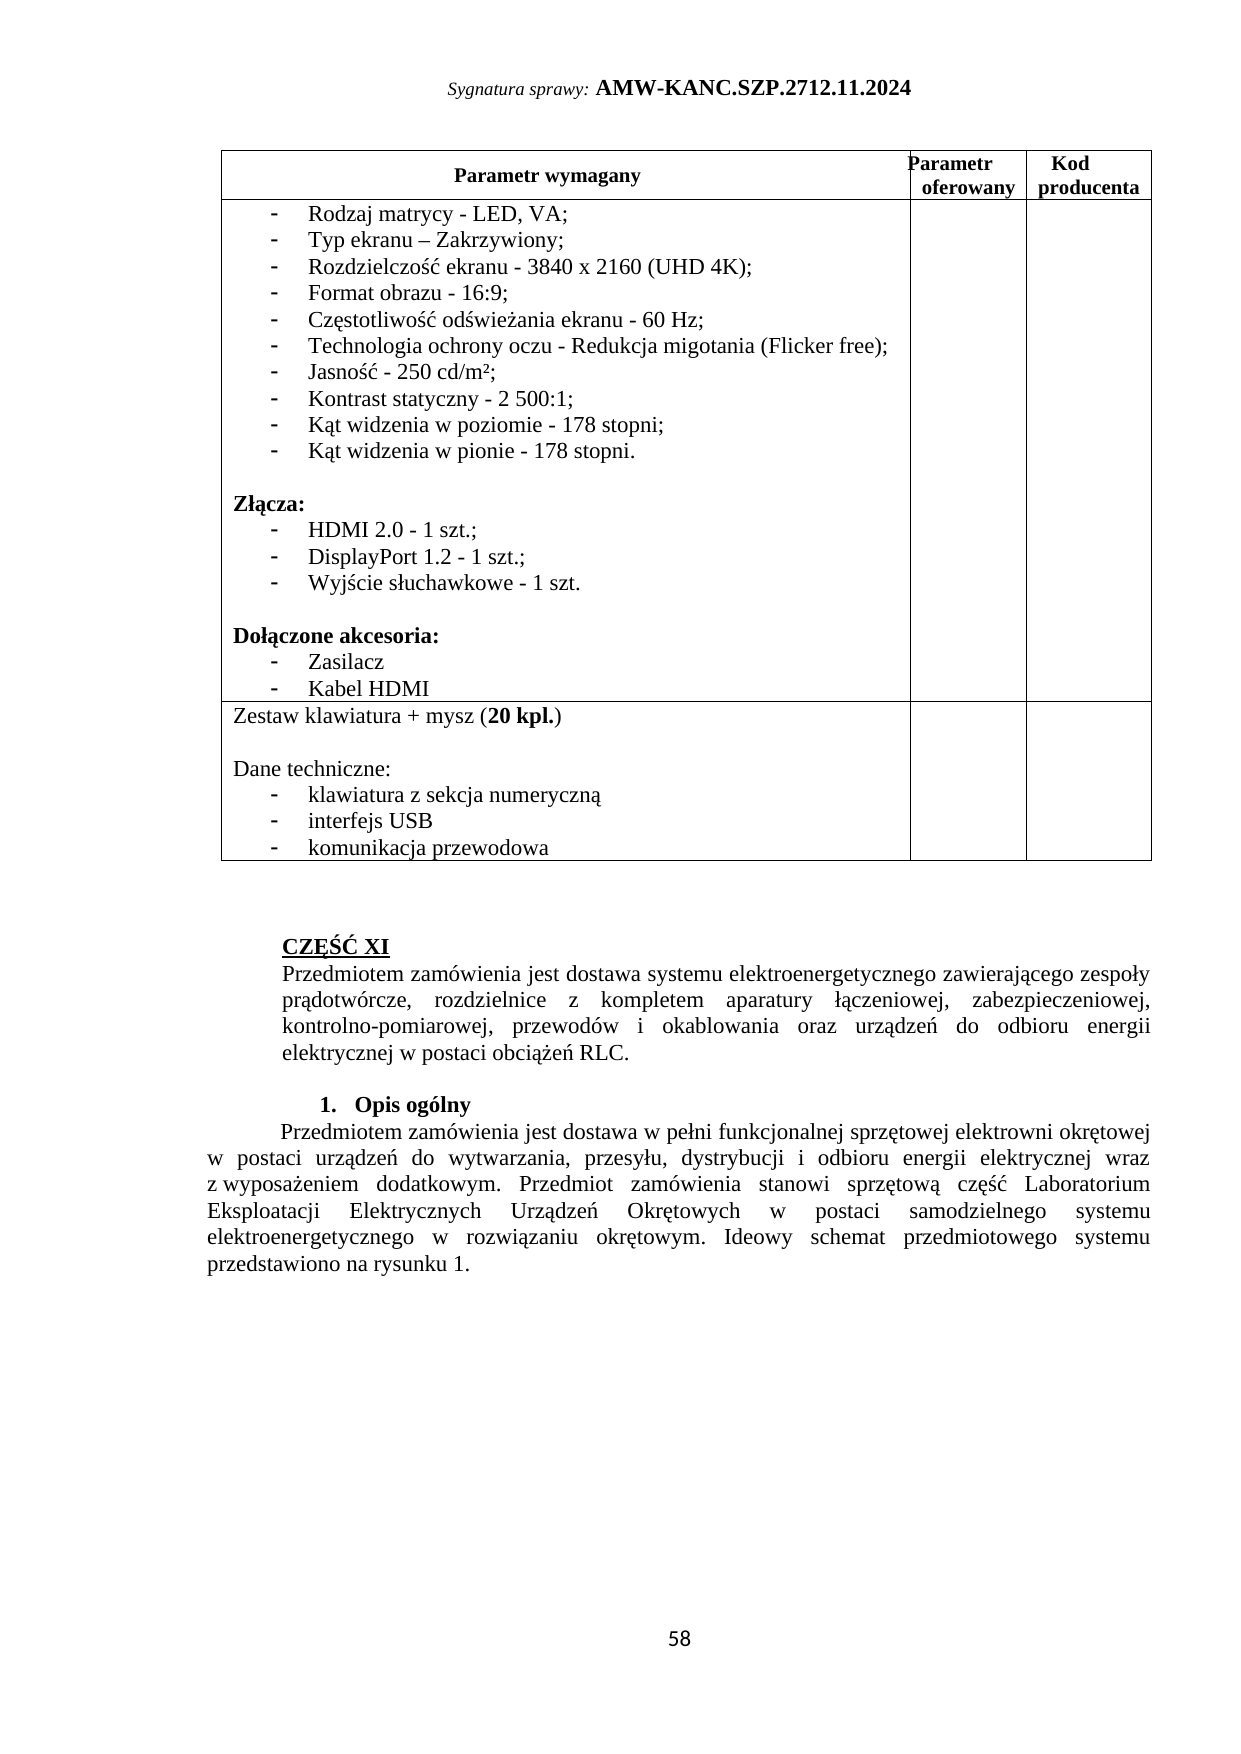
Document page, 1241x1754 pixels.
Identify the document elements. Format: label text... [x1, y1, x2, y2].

list Przedmiotem zamówienia jest dostawa systemu elektroenergetycznego zawierającego zespoły prądotwórcze, rozdzielnice z kompletem aparatury łączeniowej, zabezpieczeniowej, kontrolno-pomiarowej, przewodów i okablowania oraz urządzeń do odbioru energii elektrycznej w postaci obciążeń RLC. [282, 960, 1152, 1065]
table_cell [1027, 200, 1151, 701]
table_cell [911, 200, 1026, 701]
table_cell [1027, 702, 1151, 860]
table_header Kod producenta [1027, 151, 1151, 199]
list CZĘŚĆ XI [282, 933, 1152, 960]
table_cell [222, 200, 910, 701]
table_cell [911, 702, 1026, 860]
text Przedmiotem zamówienia jest dostawa w pełni funkcjonalnej sprzętowej elektrowni okrętowej w postaci urządzeń do wytwarzania, przesyłu, dystrybucji i odbioru energii elektrycznej wraz z wyposażeniem dodatkowym. Przedmiot zamówienia stanowi sprzętową część Laboratorium Eksploatacji Elektrycznych Urządzeń Okrętowych w postaci samodzielnego systemu elektroenergetycznego w rozwiązaniu okrętowym. Ideowy schemat przedmiotowego systemu przedstawiono na rysunku 1. [207, 1118, 1152, 1276]
table_header Parametr wymagany [222, 151, 910, 199]
list Opis ogólny [319, 1091, 1152, 1118]
table_cell Zestaw klawiatura + mysz (20 kpl.) Dane techniczne: klawiatura z sekcja numeryczną interfejs USB komunikacja przewodowa [222, 702, 910, 860]
table_header Parametr oferowany [911, 151, 1026, 199]
